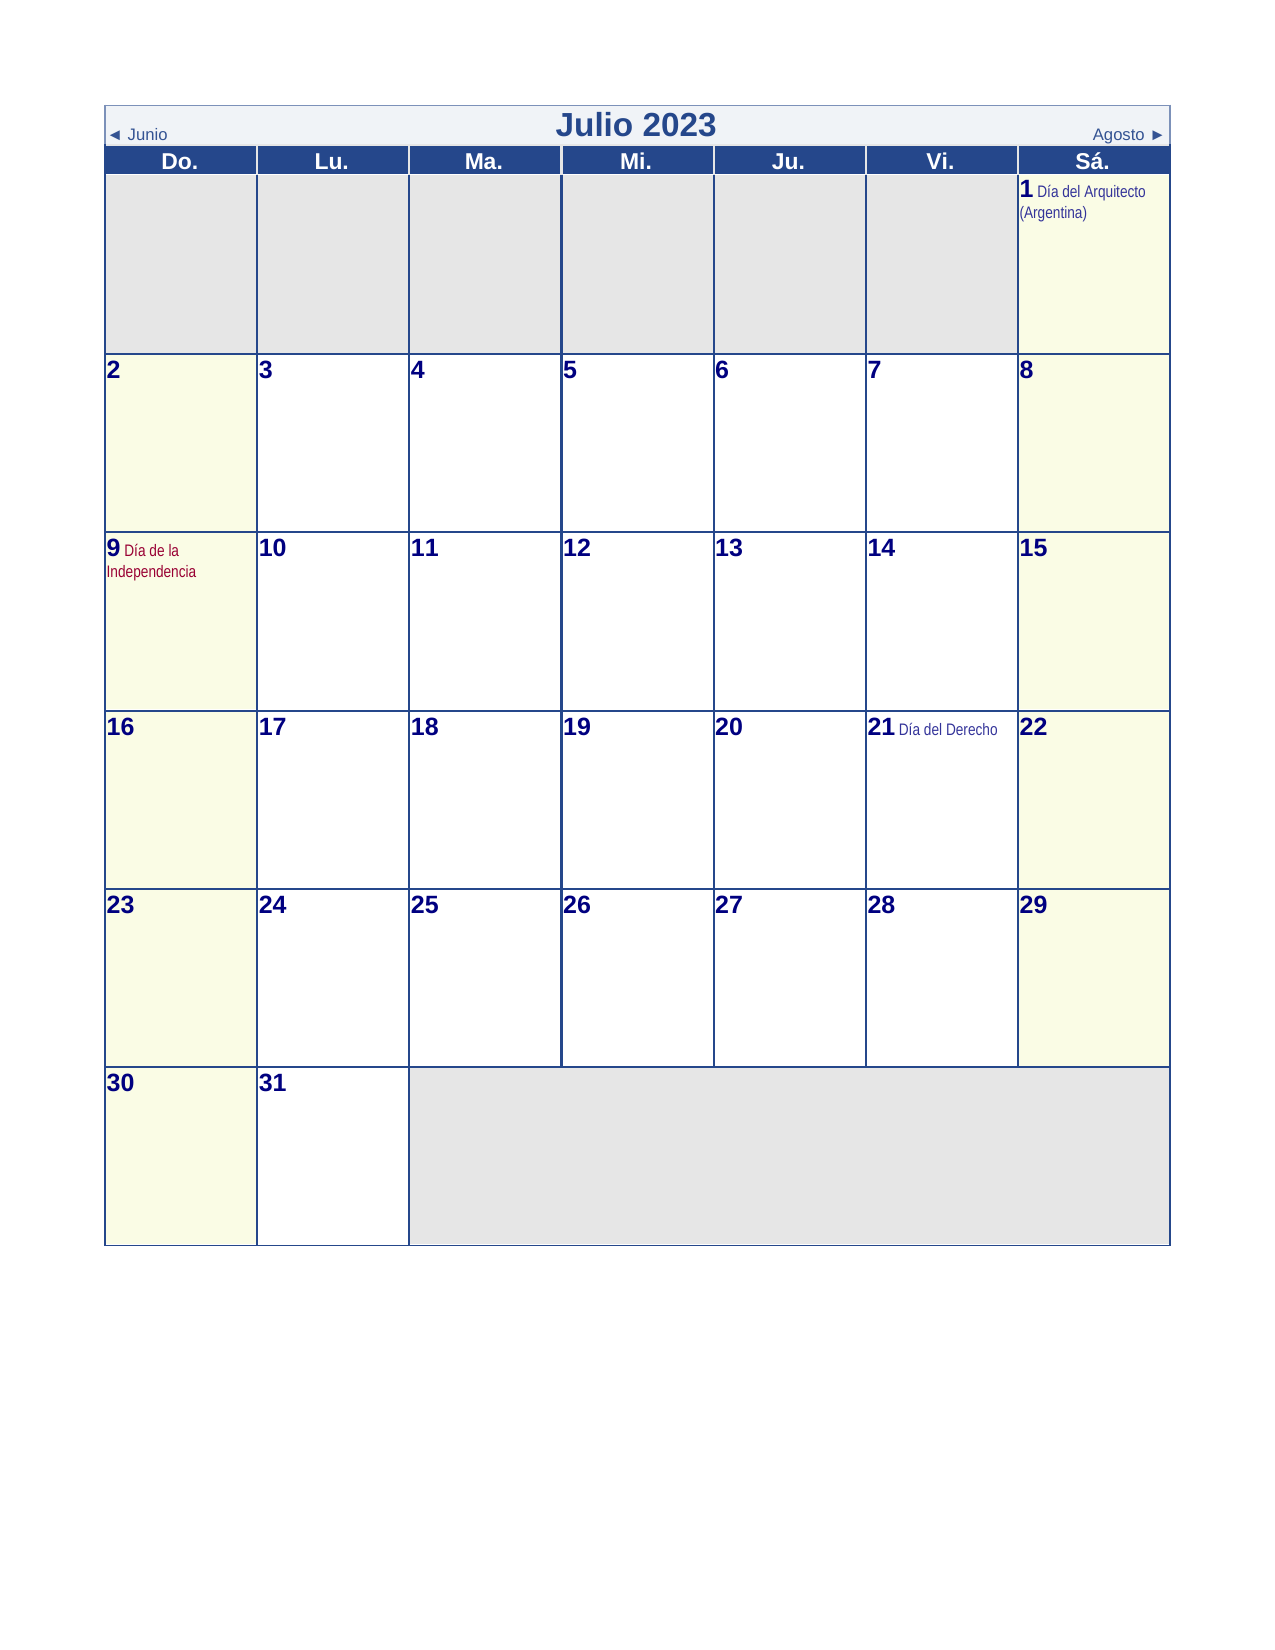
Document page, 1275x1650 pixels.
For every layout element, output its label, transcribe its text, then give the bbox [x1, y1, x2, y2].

table_cell [867, 175, 1017, 353]
table_cell [258, 175, 408, 353]
table_cell 13 [715, 533, 865, 709]
table_cell 26 [563, 890, 713, 1066]
table_cell 29 [1019, 890, 1169, 1066]
table_cell 3 [258, 355, 408, 531]
table_cell [410, 175, 560, 353]
table_cell 30 [106, 1068, 256, 1244]
table_cell 9 Día de la Independencia [106, 533, 256, 709]
table_cell Mi. [563, 146, 713, 174]
table_cell Lu. [258, 146, 408, 174]
table_cell 14 [867, 533, 1017, 709]
table_cell [715, 175, 865, 353]
table_cell 24 [258, 890, 408, 1066]
table_cell 8 [1019, 355, 1169, 531]
table_cell Sá. [1019, 146, 1169, 174]
table_cell 20 [715, 712, 865, 888]
table_cell 25 [410, 890, 560, 1066]
table_cell 22 [1019, 712, 1169, 888]
table_cell 19 [563, 712, 713, 888]
table_cell 2 [106, 355, 256, 531]
table_cell 11 [410, 533, 560, 709]
table_header Agosto ► [1018, 106, 1169, 144]
table_cell Vi. [867, 146, 1017, 174]
table_cell 28 [867, 890, 1017, 1066]
table_header Julio 2023 [257, 106, 1018, 144]
table_cell [563, 175, 713, 353]
table_cell Ju. [715, 146, 865, 174]
table_cell 4 [410, 355, 560, 531]
table_cell 5 [563, 355, 713, 531]
table_cell 21 Día del Derecho [867, 712, 1017, 888]
table_cell 6 [715, 355, 865, 531]
table_cell [410, 1068, 1169, 1244]
table_cell 27 [715, 890, 865, 1066]
table_cell Do. [106, 146, 256, 174]
table_cell 12 [563, 533, 713, 709]
table_header ◄ Junio [106, 106, 257, 144]
table_cell Ma. [410, 146, 560, 174]
table_cell 23 [106, 890, 256, 1066]
table_cell 10 [258, 533, 408, 709]
table_cell 15 [1019, 533, 1169, 709]
table_cell 17 [258, 712, 408, 888]
table_cell 16 [106, 712, 256, 888]
table_cell 1 Día del Arquitecto (Argentina) [1019, 175, 1169, 353]
table_cell [106, 175, 256, 353]
table_cell 7 [867, 355, 1017, 531]
table_cell 31 [258, 1068, 408, 1244]
table_cell 18 [410, 712, 560, 888]
